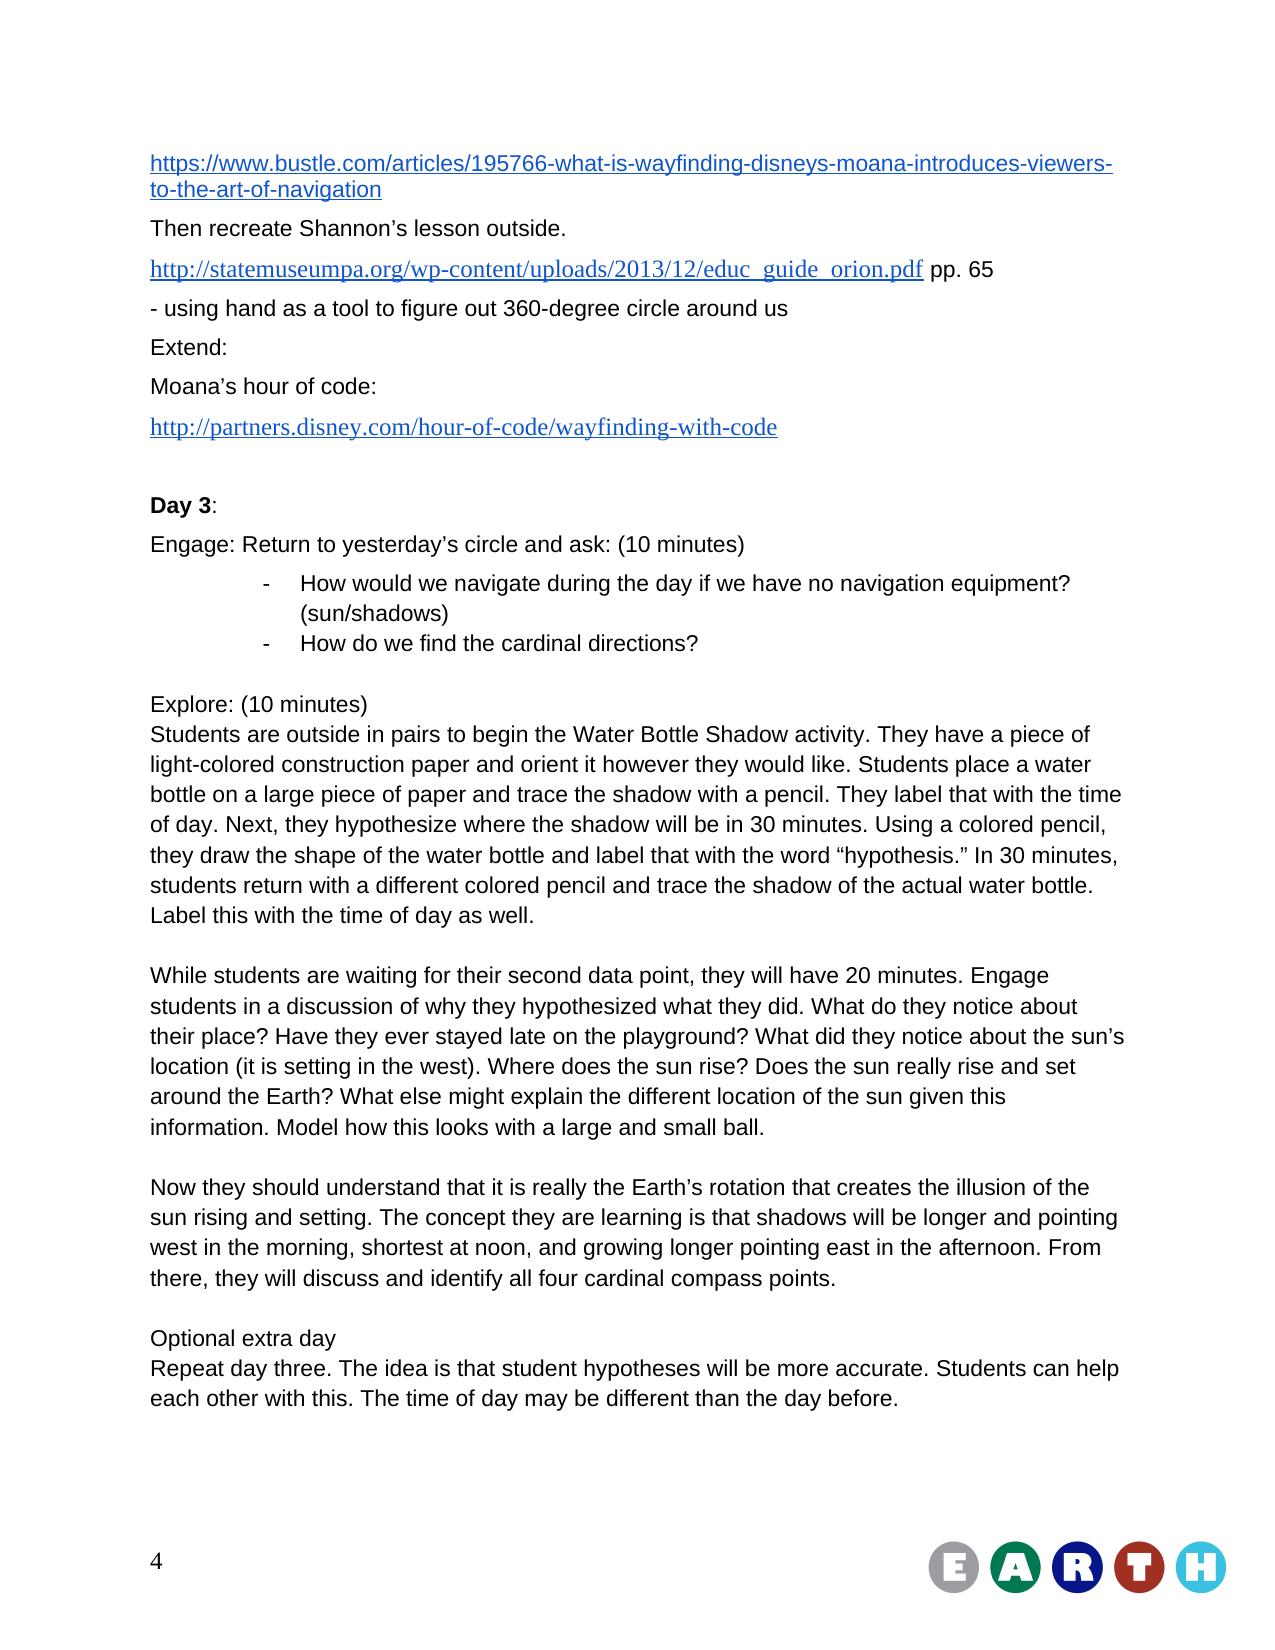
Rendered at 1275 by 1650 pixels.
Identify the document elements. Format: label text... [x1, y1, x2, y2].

picture [927, 1540, 1228, 1595]
text Day 3: [150, 492, 1125, 518]
text Optional extra day [150, 1325, 1125, 1351]
text Engage: Return to yesterday’s circle and ask: (10 minutes) [150, 531, 1125, 557]
text Now they should understand that it is really the Earth’s rotation that creates the illusion of the sun rising and setting. The concept they are learning is that shadows will be longer and pointing west in the morning, shortest at noon, and growing longer pointing east in the afternoon. From there, they will discuss and identify all four cardinal compass points. [150, 1174, 1125, 1291]
text https://www.bustle.com/articles/195766-what-is-wayfinding-disneys-moana-introduces-viewers-to-the-art-of-navigation [150, 150, 1125, 203]
text Repeat day three. The idea is that student hypotheses will be more accurate. Students can help each other with this. The time of day may be different than the day before. [150, 1355, 1125, 1412]
text Moana’s hour of code: [150, 373, 1125, 399]
text Students are outside in pairs to begin the Water Bottle Shadow activity. They have a piece of light-colored construction paper and orient it however they would like. Students place a water bottle on a large piece of paper and trace the shadow with a pencil. They label that with the time of day. Next, they hypothesize where the shadow will be in 30 minutes. Using a colored pencil, they draw the shape of the water bottle and label that with the word “hypothesis.” In 30 minutes, students return with a different colored pencil and trace the shadow of the actual water bottle. Label this with the time of day as well. [150, 721, 1125, 928]
text Extend: [150, 334, 1125, 361]
text - using hand as a tool to figure out 360-degree circle around us [150, 295, 1125, 322]
text http://statemuseumpa.org/wp-content/uploads/2013/12/educ_guide_orion.pdf pp. 65 [150, 254, 1125, 283]
text While students are waiting for their second data point, they will have 20 minutes. Engage students in a discussion of why they hypothesized what they did. What do they notice about their place? Have they ever stayed late on the playground? What did they notice about the sun’s location (it is setting in the west). Where does the sun rise? Does the sun really rise and set around the Earth? What else might explain the different location of the sun given this information. Model how this looks with a large and small ball. [150, 962, 1125, 1140]
text Explore: (10 minutes) [150, 691, 1125, 717]
list How would we navigate during the day if we have no navigation equipment? (sun/shadows) [262, 570, 1125, 626]
list How do we find the cardinal directions? [262, 630, 1125, 656]
text http://partners.disney.com/hour-of-code/wayfinding-with-code [150, 412, 1125, 441]
text Then recreate Shannon’s lesson outside. [150, 215, 1125, 242]
